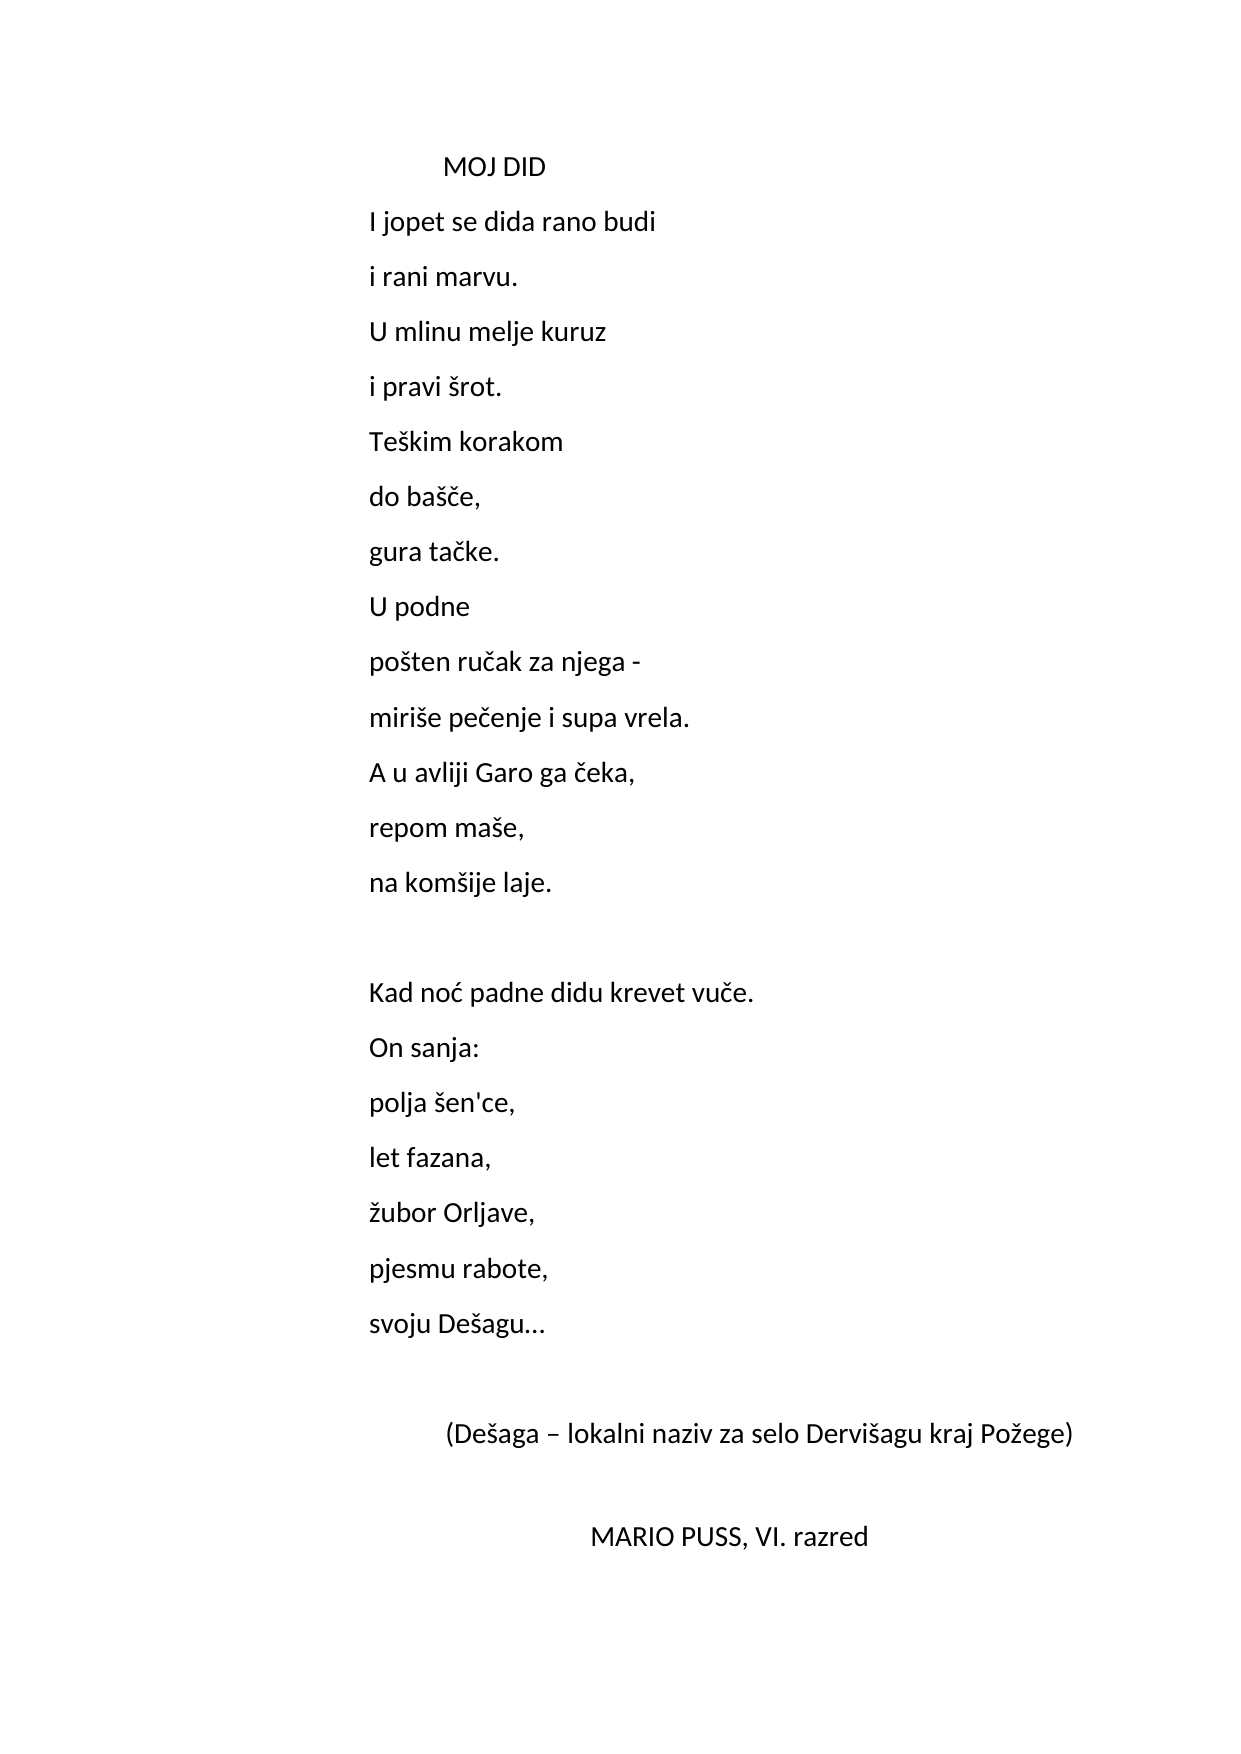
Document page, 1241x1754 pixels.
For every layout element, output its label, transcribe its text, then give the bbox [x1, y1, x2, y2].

text Teškim korakom [148, 423, 1093, 459]
text repom maše, [148, 809, 1093, 844]
text U podne [148, 588, 1093, 624]
text miriše pečenje i supa vrela. [148, 699, 1093, 734]
text pošten ručak za njega - [148, 643, 1093, 679]
text A u avliji Garo ga čeka, [148, 754, 1093, 789]
text do bašče, [148, 478, 1093, 514]
text polja šen'ce, [148, 1084, 1093, 1120]
text gura tačke. [148, 533, 1093, 569]
text let fazana, [148, 1139, 1093, 1175]
text i rani marvu. [148, 258, 1093, 293]
text (Dešaga – lokalni naziv za selo Dervišagu kraj Požege) [148, 1415, 1093, 1451]
text i pravi šrot. [148, 368, 1093, 404]
text I jopet se dida rano budi [148, 203, 1093, 238]
text na komšije laje. [148, 864, 1093, 899]
text žubor Orljave, [148, 1194, 1093, 1230]
text MOJ DID [369, 148, 1093, 183]
text MARIO PUSS, VI. razred [148, 1518, 1093, 1553]
text pjesmu rabote, [148, 1250, 1093, 1285]
text On sanja: [148, 1029, 1093, 1065]
text svoju Dešagu… [148, 1305, 1093, 1340]
text U mlinu melje kuruz [148, 313, 1093, 348]
text Kad noć padne didu krevet vuče. [148, 974, 1093, 1010]
